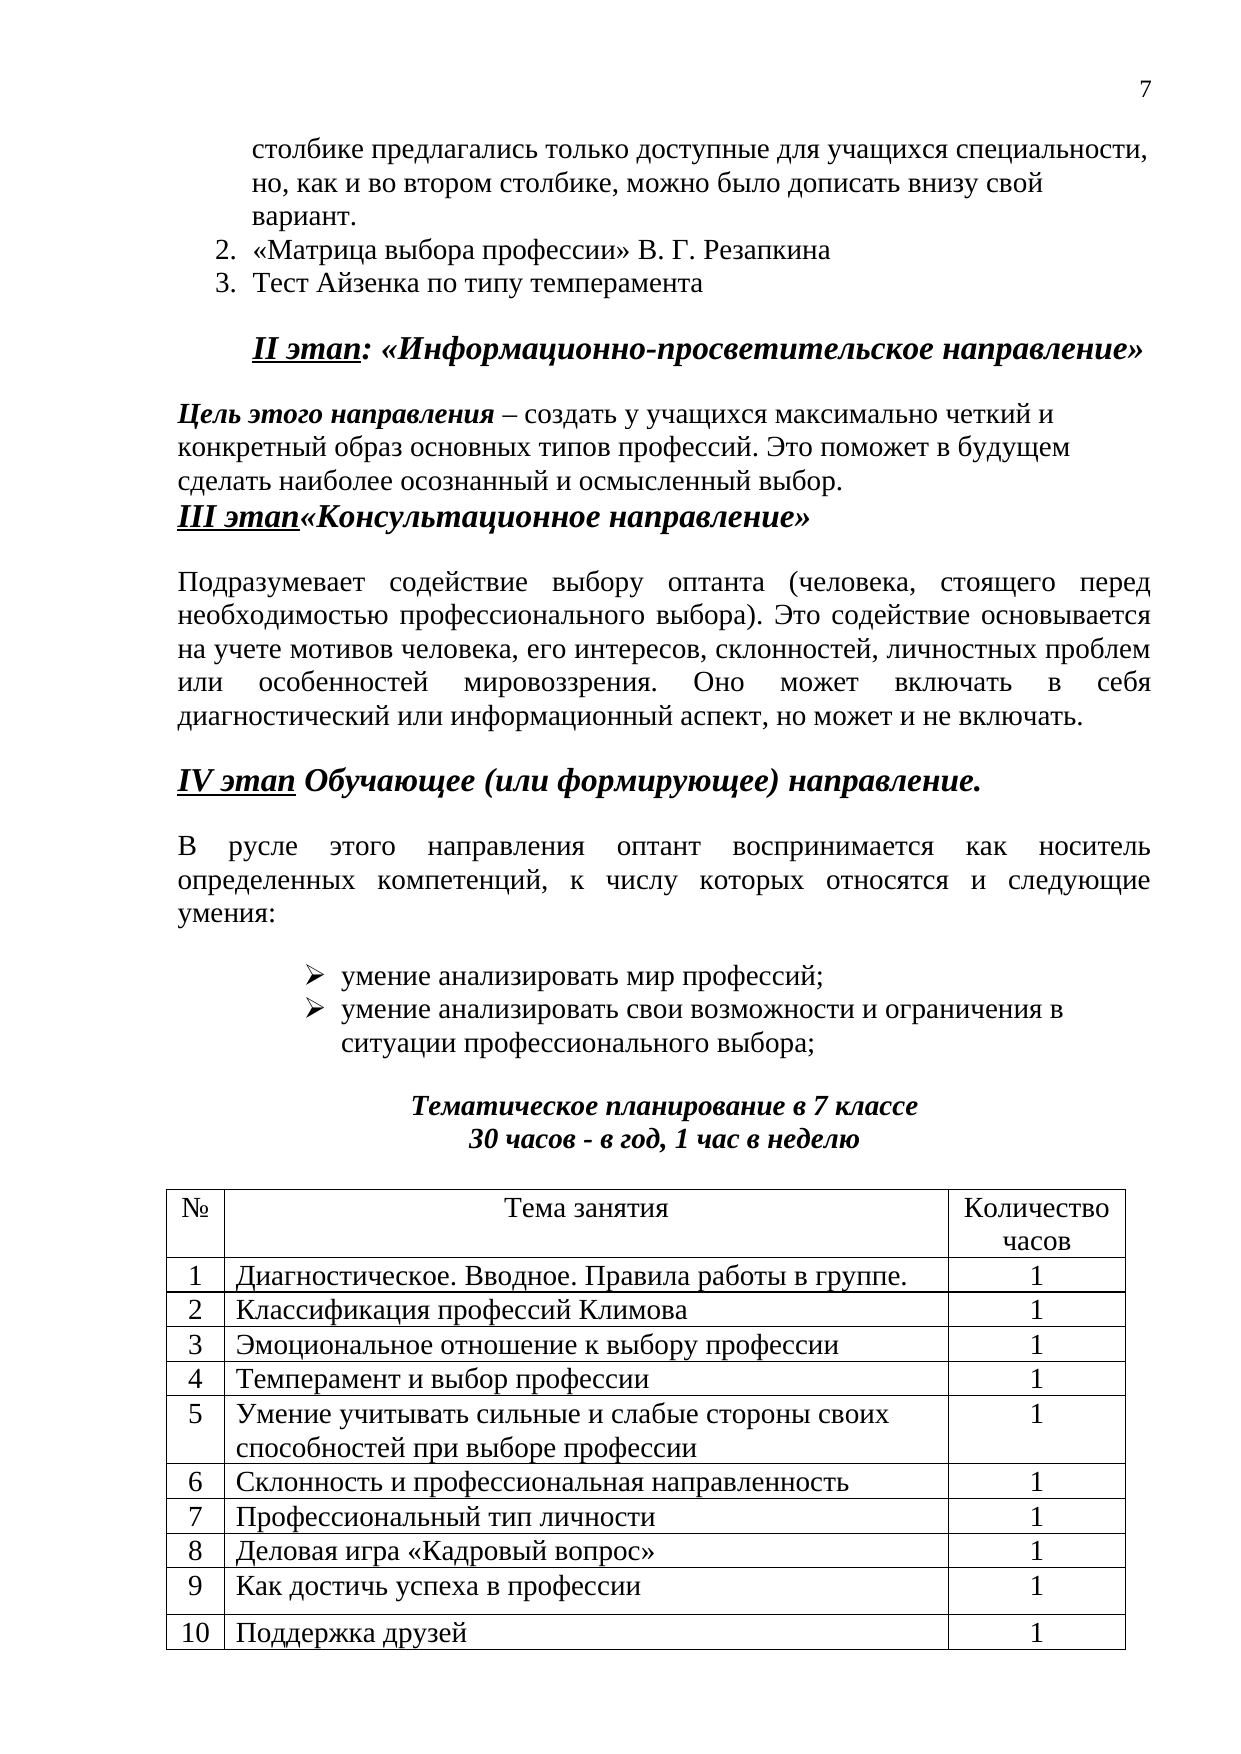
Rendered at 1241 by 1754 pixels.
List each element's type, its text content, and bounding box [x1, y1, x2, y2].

text II этап: «Информационно-просветительское направление» [252, 454, 1152, 492]
list умение анализировать мир профессий; [303, 1083, 1152, 1117]
text III этап«Консультационное направление» [177, 622, 1152, 660]
table_cell Диагностическое. Вводное. Правила работы в группе. [225, 1413, 948, 1446]
table_cell Умение учитывать сильные и слабые стороны своих способностей при выборе профессии [225, 1551, 948, 1618]
table_header № [167, 1344, 224, 1411]
text IV этап Обучающее (или формирующее) направление. [177, 886, 1152, 924]
list «Матрица выбора профессии» В. Г. Резапкина [215, 328, 1152, 362]
text В русле этого направления оптант воспринимается как носитель определенных компетенций, к числу которых относятся и следующие умения: [177, 954, 1152, 1054]
table_cell Темперамент и выбор профессии [225, 1516, 948, 1550]
text Цель этого направления – создать у учащихся максимально четкий и конкретный образ основных типов профессий. Это поможет в будущем сделать наиболее осознанный и осмысленный выбор. [843, 521, 1152, 622]
table_cell 4 [167, 1516, 224, 1550]
text Тематическое планирование в 7 классе [177, 1243, 1152, 1276]
table_header Количество часов [949, 1344, 1125, 1411]
table_cell 1 [949, 1447, 1125, 1481]
table_cell Эмоциональное отношение к выбору профессии [225, 1482, 948, 1515]
text 30 часов - в год, 1 час в неделю [177, 1276, 1152, 1310]
list умение анализировать свои возможности и ограничения в ситуации профессионального выбора; [303, 1146, 1152, 1213]
table_cell 1 [949, 1482, 1125, 1515]
list Тест Айзенка по типу темперамента [215, 391, 1152, 424]
table_cell 1 [949, 1551, 1125, 1618]
table_cell Классификация профессий Климова [225, 1447, 948, 1481]
table_cell 5 [167, 1551, 224, 1618]
table_cell 3 [167, 1482, 224, 1515]
table_cell 1 [949, 1516, 1125, 1550]
table_header Тема занятия [225, 1344, 948, 1411]
table_cell 2 [167, 1447, 224, 1481]
table_cell 1 [949, 1413, 1125, 1446]
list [214, 131, 1152, 299]
text Подразумевает содействие выбору оптанта (человека, стоящего перед необходимостью профессионального выбора). Это содействие основывается на учете мотивов человека, его интересов, склонностей, личностных проблем или особенностей мировоззрения. Оно может включать в себя диагностический или информационный аспект, но может и не включать. [177, 689, 1152, 857]
table_cell 1 [167, 1413, 224, 1446]
